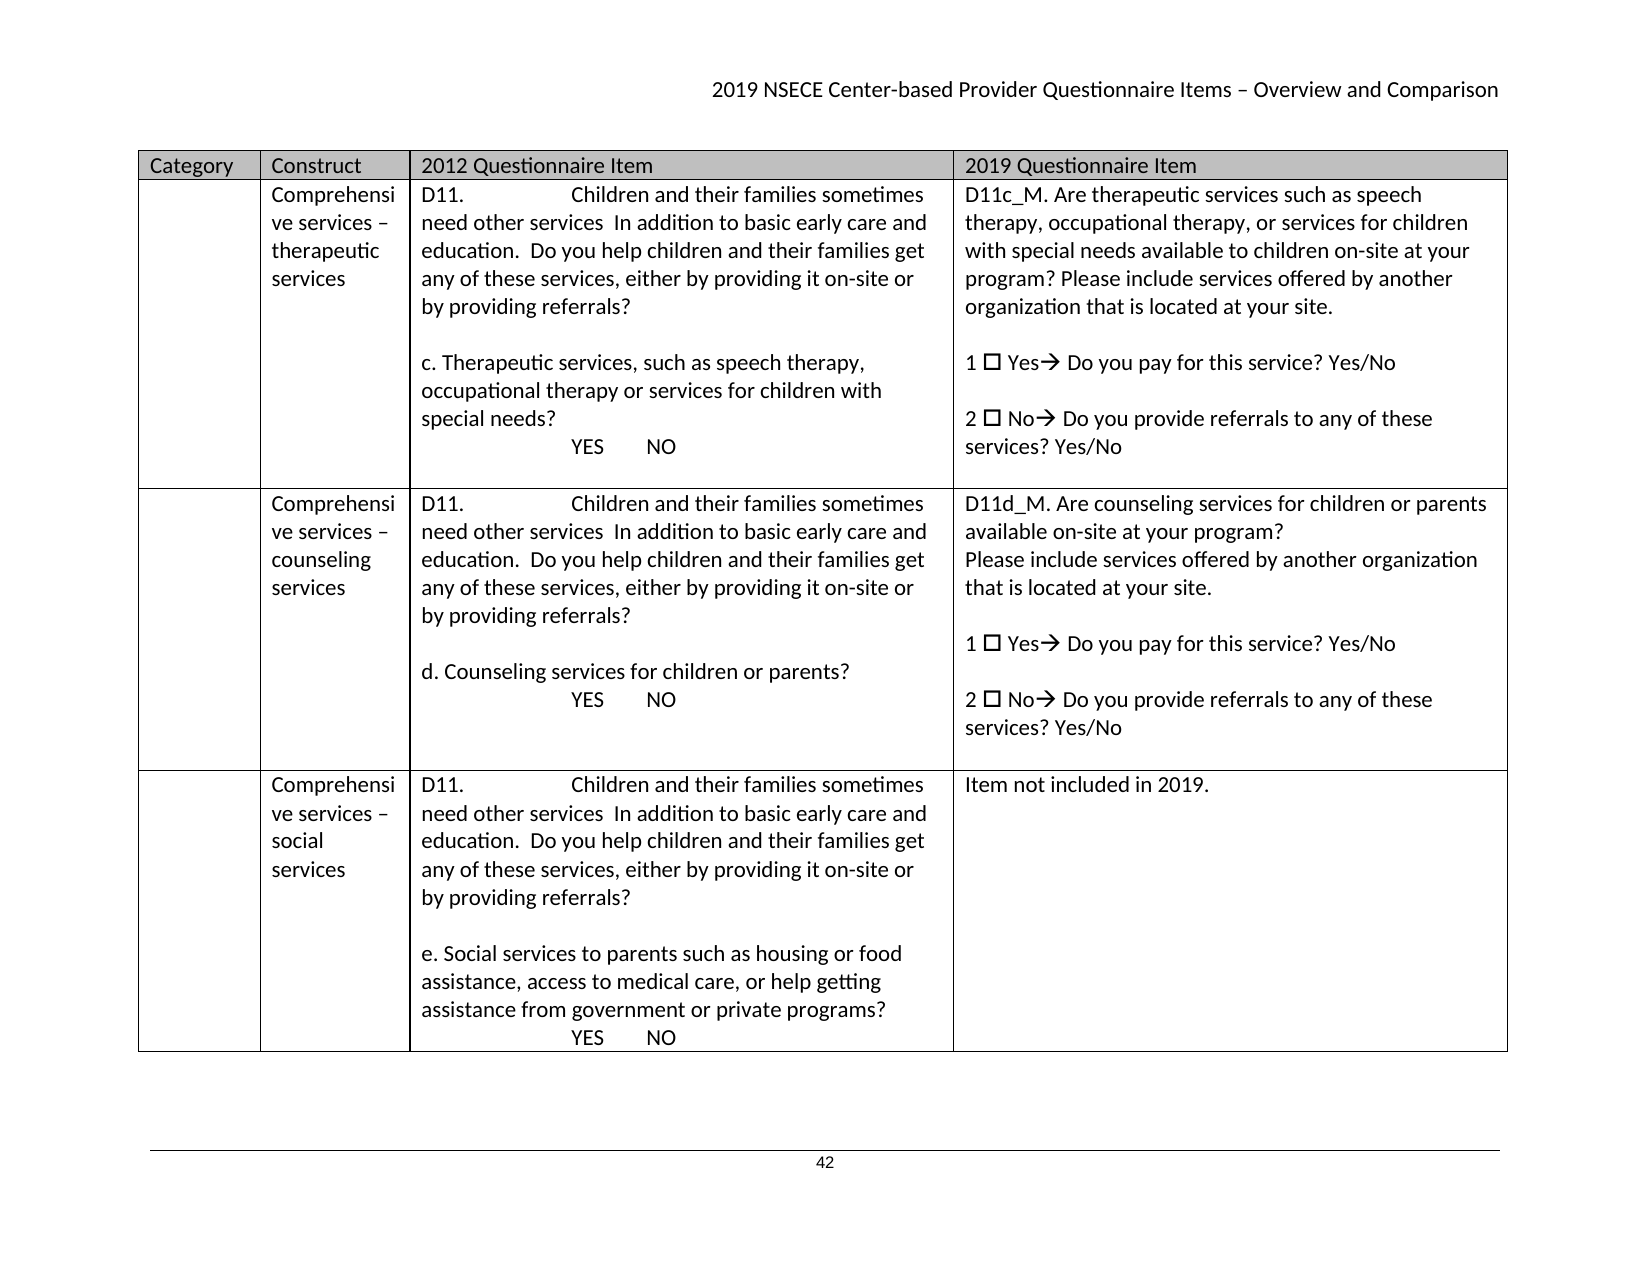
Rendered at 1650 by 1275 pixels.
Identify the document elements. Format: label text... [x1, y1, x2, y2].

table_cell [139, 489, 260, 769]
table_cell Comprehensive services – counseling services [261, 489, 409, 769]
table_cell [139, 180, 260, 488]
table_cell D11d_M. Are counseling services for children or parents available on-site at your program? Please include services offered by another organization that is located at your site. 1 Yes Do you pay for this service? Yes/No 2 No Do you provide referrals to any of these services? Yes/No [954, 489, 1507, 769]
table_cell Comprehensive services – therapeutic services [261, 180, 409, 488]
table_header 2012 Questionnaire Item [411, 151, 953, 179]
table_header Construct [261, 151, 409, 179]
table_header 2019 Questionnaire Item [954, 151, 1507, 179]
table_cell D11c_M. Are therapeutic services such as speech therapy, occupational therapy, or services for children with special needs available to children on-site at your program? Please include services offered by another organization that is located at your site. 1 Yes Do you pay for this service? Yes/No 2 No Do you provide referrals to any of these services? Yes/No [954, 180, 1507, 488]
table_cell D11. Children and their families sometimes need other services In addition to basic early care and education. Do you help children and their families get any of these services, either by providing it on-site or by providing referrals? c. Therapeutic services, such as speech therapy, occupational therapy or services for children with special needs? YES NO [411, 180, 953, 488]
table_header Category [139, 151, 260, 179]
table_cell [139, 771, 260, 1051]
table_cell Item not included in 2019. [954, 771, 1507, 1051]
table_cell D11. Children and their families sometimes need other services In addition to basic early care and education. Do you help children and their families get any of these services, either by providing it on-site or by providing referrals? e. Social services to parents such as housing or food assistance, access to medical care, or help getting assistance from government or private programs? YES NO [411, 771, 953, 1051]
table_cell Comprehensive services – social services [261, 771, 409, 1051]
table_cell D11. Children and their families sometimes need other services In addition to basic early care and education. Do you help children and their families get any of these services, either by providing it on-site or by providing referrals? d. Counseling services for children or parents? YES NO [411, 489, 953, 769]
